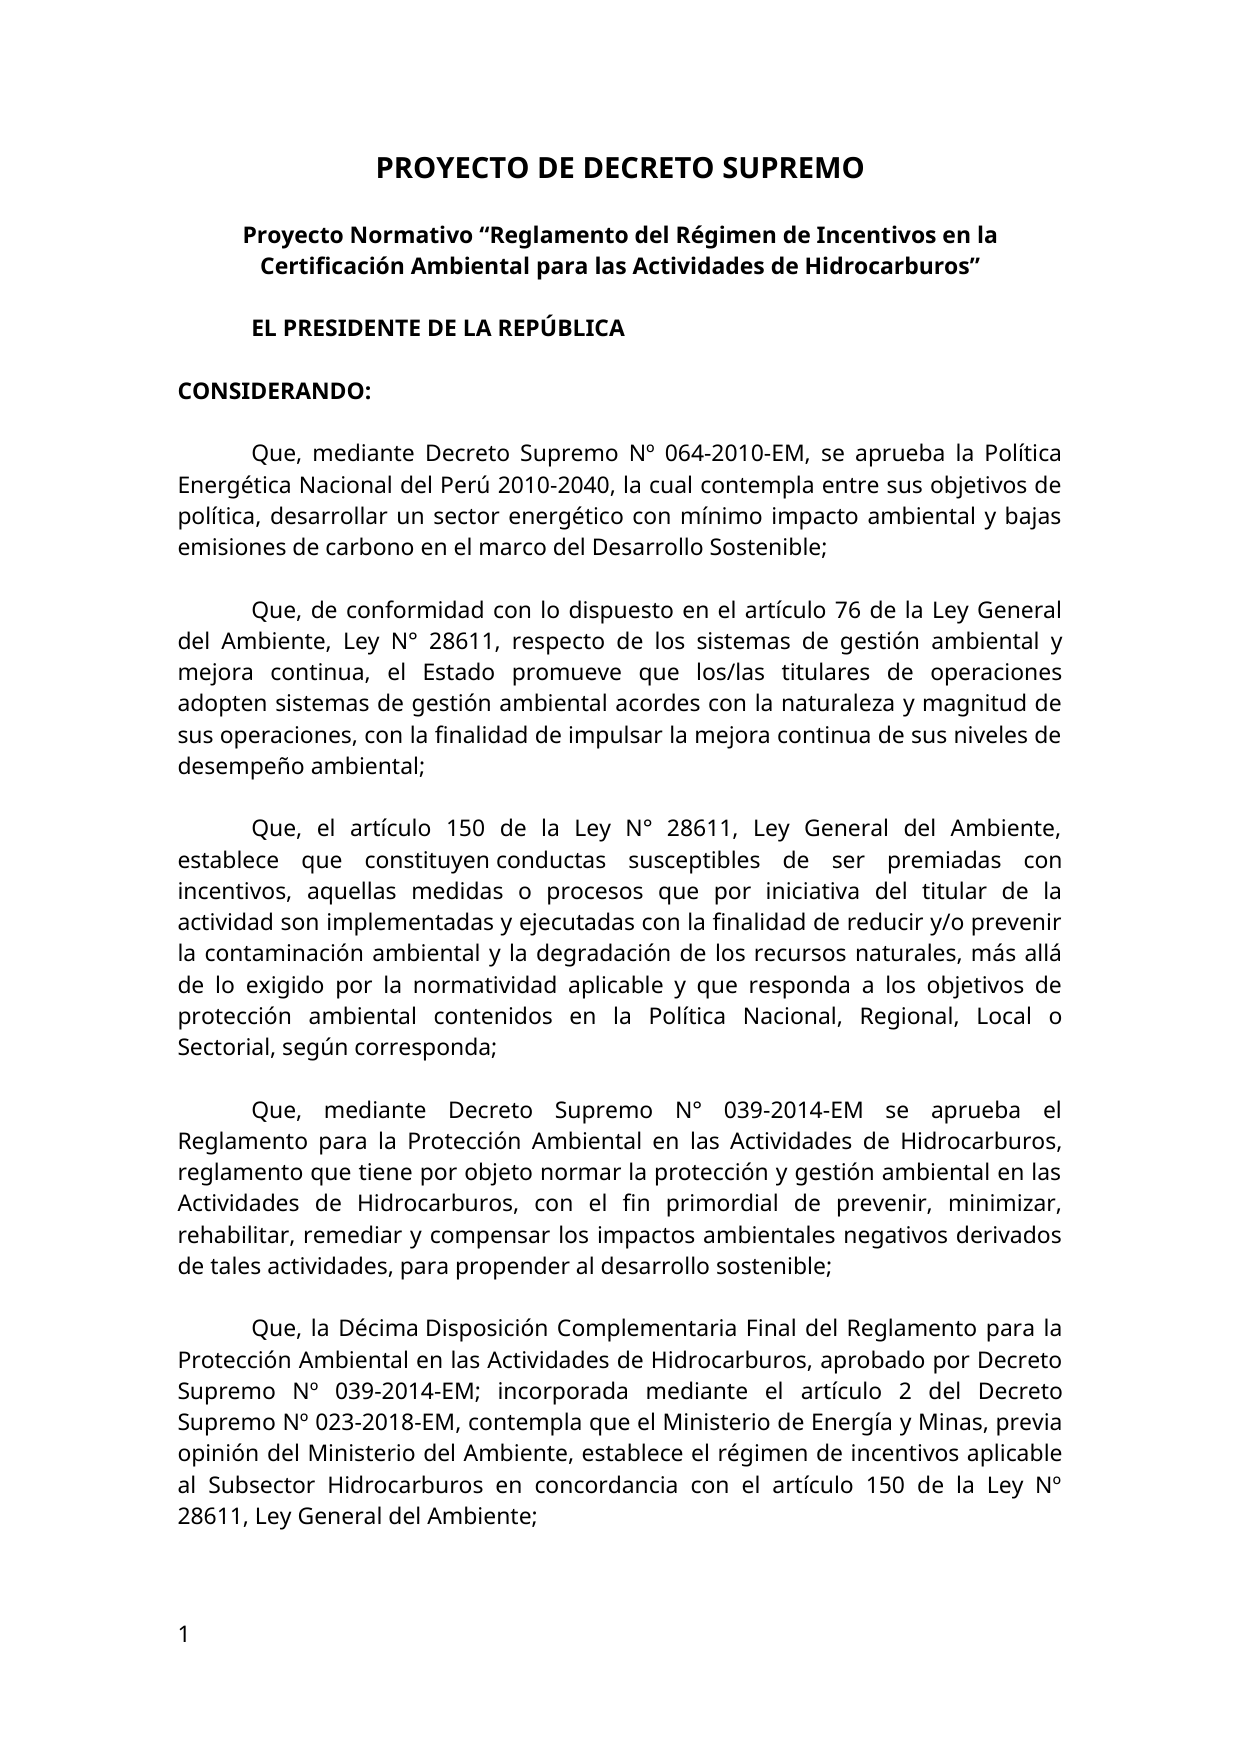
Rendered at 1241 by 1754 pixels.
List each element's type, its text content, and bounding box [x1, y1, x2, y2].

text Que, el artículo 150 de la Ley N° 28611, Ley General del Ambiente, establece que constituyen conductas susceptibles de ser premiadas con incentivos, aquellas medidas o procesos que por iniciativa del titular de la actividad son implementadas y ejecutadas con la finalidad de reducir y/o prevenir la contaminación ambiental y la degradación de los recursos naturales, más allá de lo exigido por la normatividad aplicable y que responda a los objetivos de protección ambiental contenidos en la Política Nacional, Regional, Local o Sectorial, según corresponda; [177, 812, 1063, 1062]
text Que, la Décima Disposición Complementaria Final del Reglamento para la Protección Ambiental en las Actividades de Hidrocarburos, aprobado por Decreto Supremo Nº 039-2014-EM; incorporada mediante el artículo 2 del Decreto Supremo Nº 023-2018-EM, contempla que el Ministerio de Energía y Minas, previa opinión del Ministerio del Ambiente, establece el régimen de incentivos aplicable al Subsector Hidrocarburos en concordancia con el artículo 150 de la Ley Nº 28611, Ley General del Ambiente; [177, 1312, 1063, 1531]
text Proyecto Normativo “Reglamento del Régimen de Incentivos en la Certificación Ambiental para las Actividades de Hidrocarburos” [177, 218, 1063, 281]
text Que, mediante Decreto Supremo N° 039-2014-EM se aprueba el Reglamento para la Protección Ambiental en las Actividades de Hidrocarburos, reglamento que tiene por objeto normar la protección y gestión ambiental en las Actividades de Hidrocarburos, con el fin primordial de prevenir, minimizar, rehabilitar, remediar y compensar los impactos ambientales negativos derivados de tales actividades, para propender al desarrollo sostenible; [177, 1093, 1063, 1281]
text Que, de conformidad con lo dispuesto en el artículo 76 de la Ley General del Ambiente, Ley N° 28611, respecto de los sistemas de gestión ambiental y mejora continua, el Estado promueve que los/las titulares de operaciones adopten sistemas de gestión ambiental acordes con la naturaleza y magnitud de sus operaciones, con la finalidad de impulsar la mejora continua de sus niveles de desempeño ambiental; [177, 593, 1063, 781]
text PROYECTO DE DECRETO SUPREMO [177, 148, 1063, 187]
text EL PRESIDENTE DE LA REPÚBLICA [251, 312, 1063, 343]
text Que, mediante Decreto Supremo Nº 064-2010-EM, se aprueba la Política Energética Nacional del Perú 2010-2040, la cual contempla entre sus objetivos de política, desarrollar un sector energético con mínimo impacto ambiental y bajas emisiones de carbono en el marco del Desarrollo Sostenible; [177, 437, 1063, 562]
text CONSIDERANDO: [177, 375, 1063, 406]
